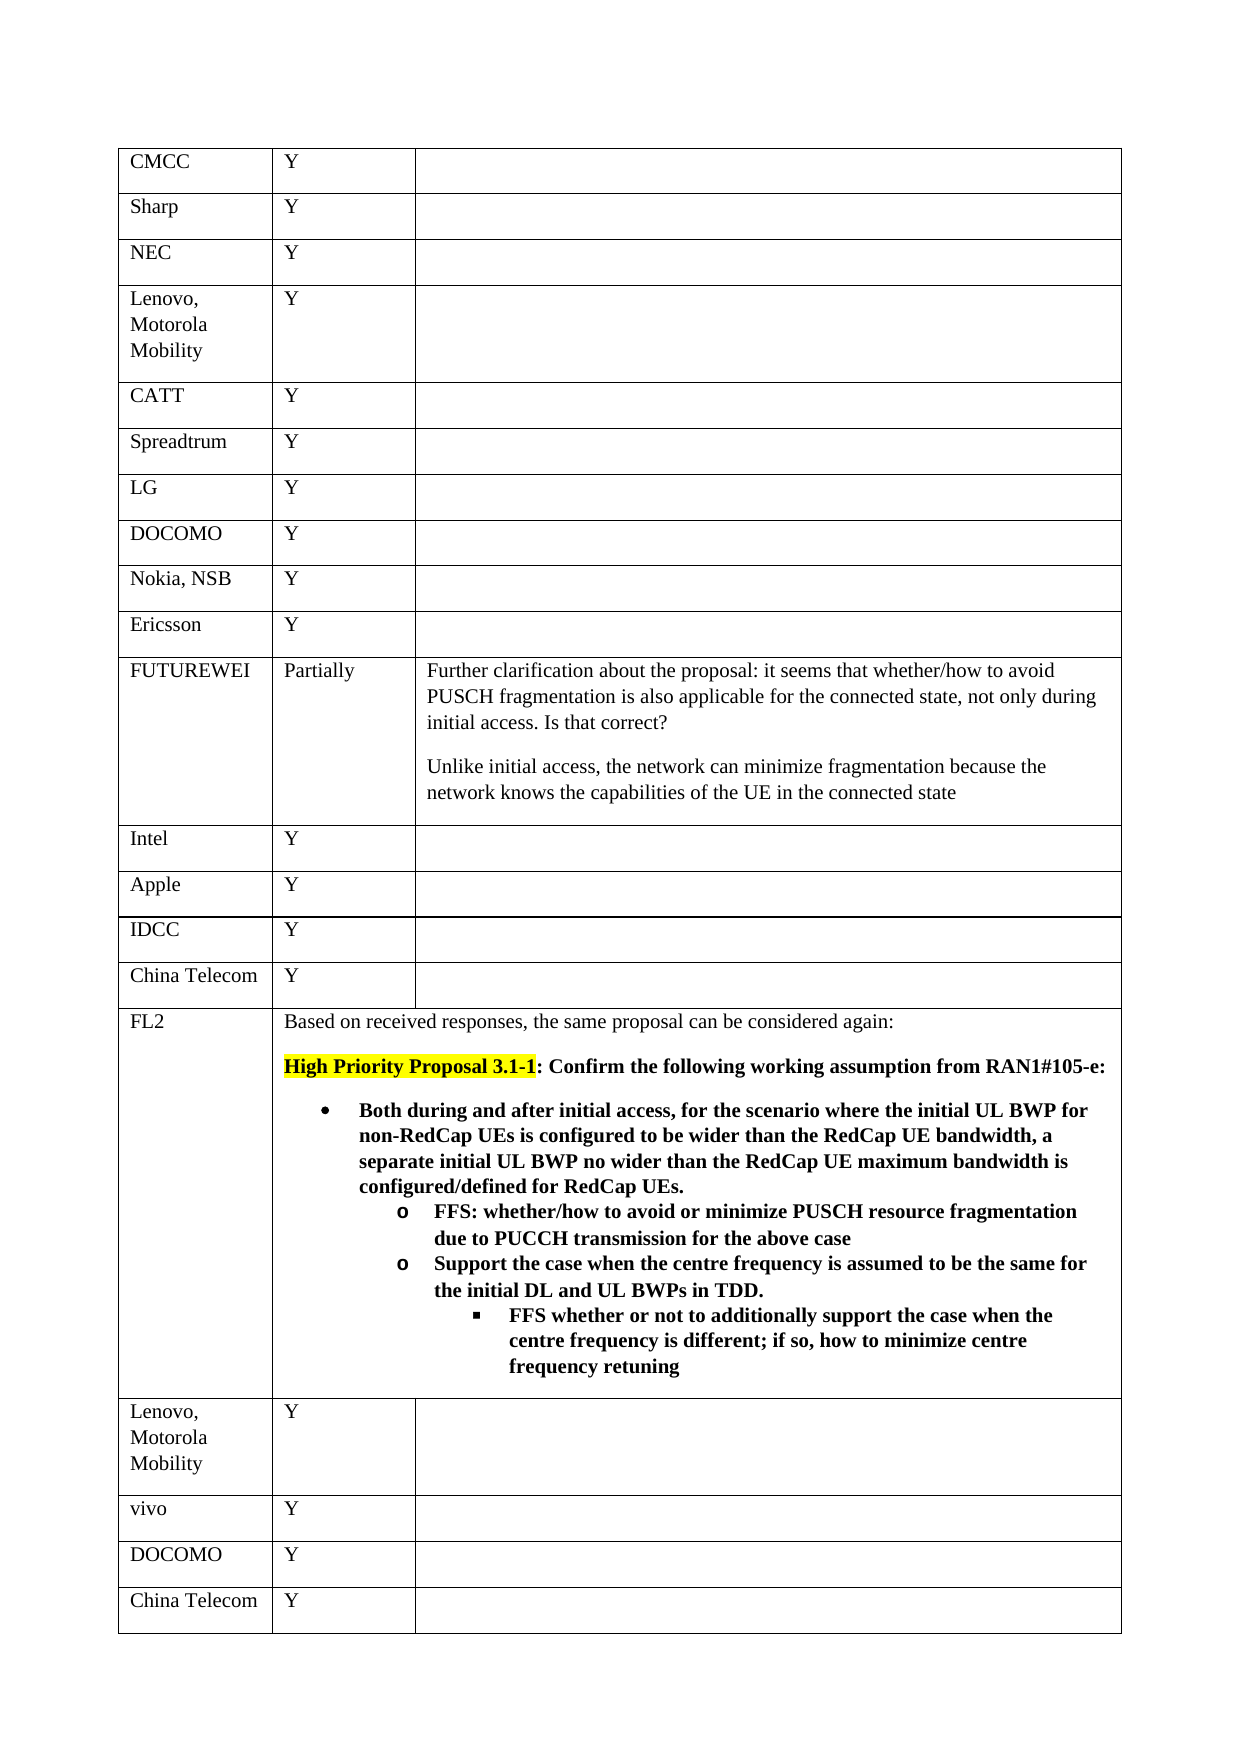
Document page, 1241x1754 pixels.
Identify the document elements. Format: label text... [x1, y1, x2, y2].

table_cell Lenovo, Motorola Mobility [119, 286, 272, 382]
table_cell [416, 918, 1121, 962]
table_cell Y [273, 1496, 415, 1541]
table_cell Lenovo, Motorola Mobility [119, 1399, 272, 1495]
table_cell [416, 1588, 1121, 1632]
table_cell [416, 286, 1121, 382]
table_cell [416, 240, 1121, 285]
table_cell Y [273, 383, 415, 428]
table_cell Y [273, 1588, 415, 1632]
table_cell China Telecom [119, 963, 272, 1008]
table_cell Y [273, 918, 415, 962]
table_cell Sharp [119, 194, 272, 239]
table_cell China Telecom [119, 1588, 272, 1632]
table_cell Y [273, 149, 415, 193]
table_cell Spreadtrum [119, 429, 272, 474]
table_cell Based on received responses, the same proposal can be considered again: High Priority Proposal 3.1-1: Confirm the following working assumption from RAN1#105-e: Both during and after initial access, for the scenario where the initial UL BWP for non-RedCap UEs is configured to be wider than the RedCap UE bandwidth, a separate initial UL BWP no wider than the RedCap UE maximum bandwidth is configured/defined for RedCap UEs. FFS: whether/how to avoid or minimize PUSCH resource fragmentation due to PUCCH transmission for the above case Support the case when the centre frequency is assumed to be the same for the initial DL and UL BWPs in TDD. FFS whether or not to additionally support the case when the centre frequency is different; if so, how to minimize centre frequency retuning [273, 1009, 1121, 1398]
table_cell Partially [273, 658, 415, 825]
table_cell Y [273, 872, 415, 916]
table_cell [416, 149, 1121, 193]
table_cell [416, 566, 1121, 611]
table_cell FUTUREWEI [119, 658, 272, 825]
table_cell [416, 1542, 1121, 1587]
table_cell IDCC [119, 918, 272, 962]
table_cell CMCC [119, 149, 272, 193]
table_cell Y [273, 1542, 415, 1587]
table_cell DOCOMO [119, 1542, 272, 1587]
table_cell Apple [119, 872, 272, 916]
table_cell NEC [119, 240, 272, 285]
table_cell [416, 521, 1121, 565]
table_cell DOCOMO [119, 521, 272, 565]
table_cell Y [273, 240, 415, 285]
table_cell LG [119, 475, 272, 519]
table_cell [416, 1496, 1121, 1541]
table_cell [416, 194, 1121, 239]
table_cell [416, 475, 1121, 519]
table_cell Intel [119, 826, 272, 871]
table_cell Y [273, 286, 415, 382]
table_cell Y [273, 475, 415, 519]
table_cell [416, 429, 1121, 474]
table_cell Further clarification about the proposal: it seems that whether/how to avoid PUSCH fragmentation is also applicable for the connected state, not only during initial access. Is that correct? Unlike initial access, the network can minimize fragmentation because the network knows the capabilities of the UE in the connected state [416, 658, 1121, 825]
table_cell [416, 383, 1121, 428]
table_cell CATT [119, 383, 272, 428]
table_cell Nokia, NSB [119, 566, 272, 611]
table_cell vivo [119, 1496, 272, 1541]
table_cell Y [273, 521, 415, 565]
table_cell [416, 826, 1121, 871]
table_cell Y [273, 429, 415, 474]
table_cell Y [273, 194, 415, 239]
table_cell Y [273, 826, 415, 871]
table_cell [416, 963, 1121, 1008]
table_cell Ericsson [119, 612, 272, 657]
table_cell Y [273, 612, 415, 657]
table_cell FL2 [119, 1009, 272, 1398]
table_cell [416, 1399, 1121, 1495]
table_cell Y [273, 1399, 415, 1495]
table_cell [416, 612, 1121, 657]
table_cell Y [273, 566, 415, 611]
table_cell [416, 872, 1121, 916]
table_cell Y [273, 963, 415, 1008]
